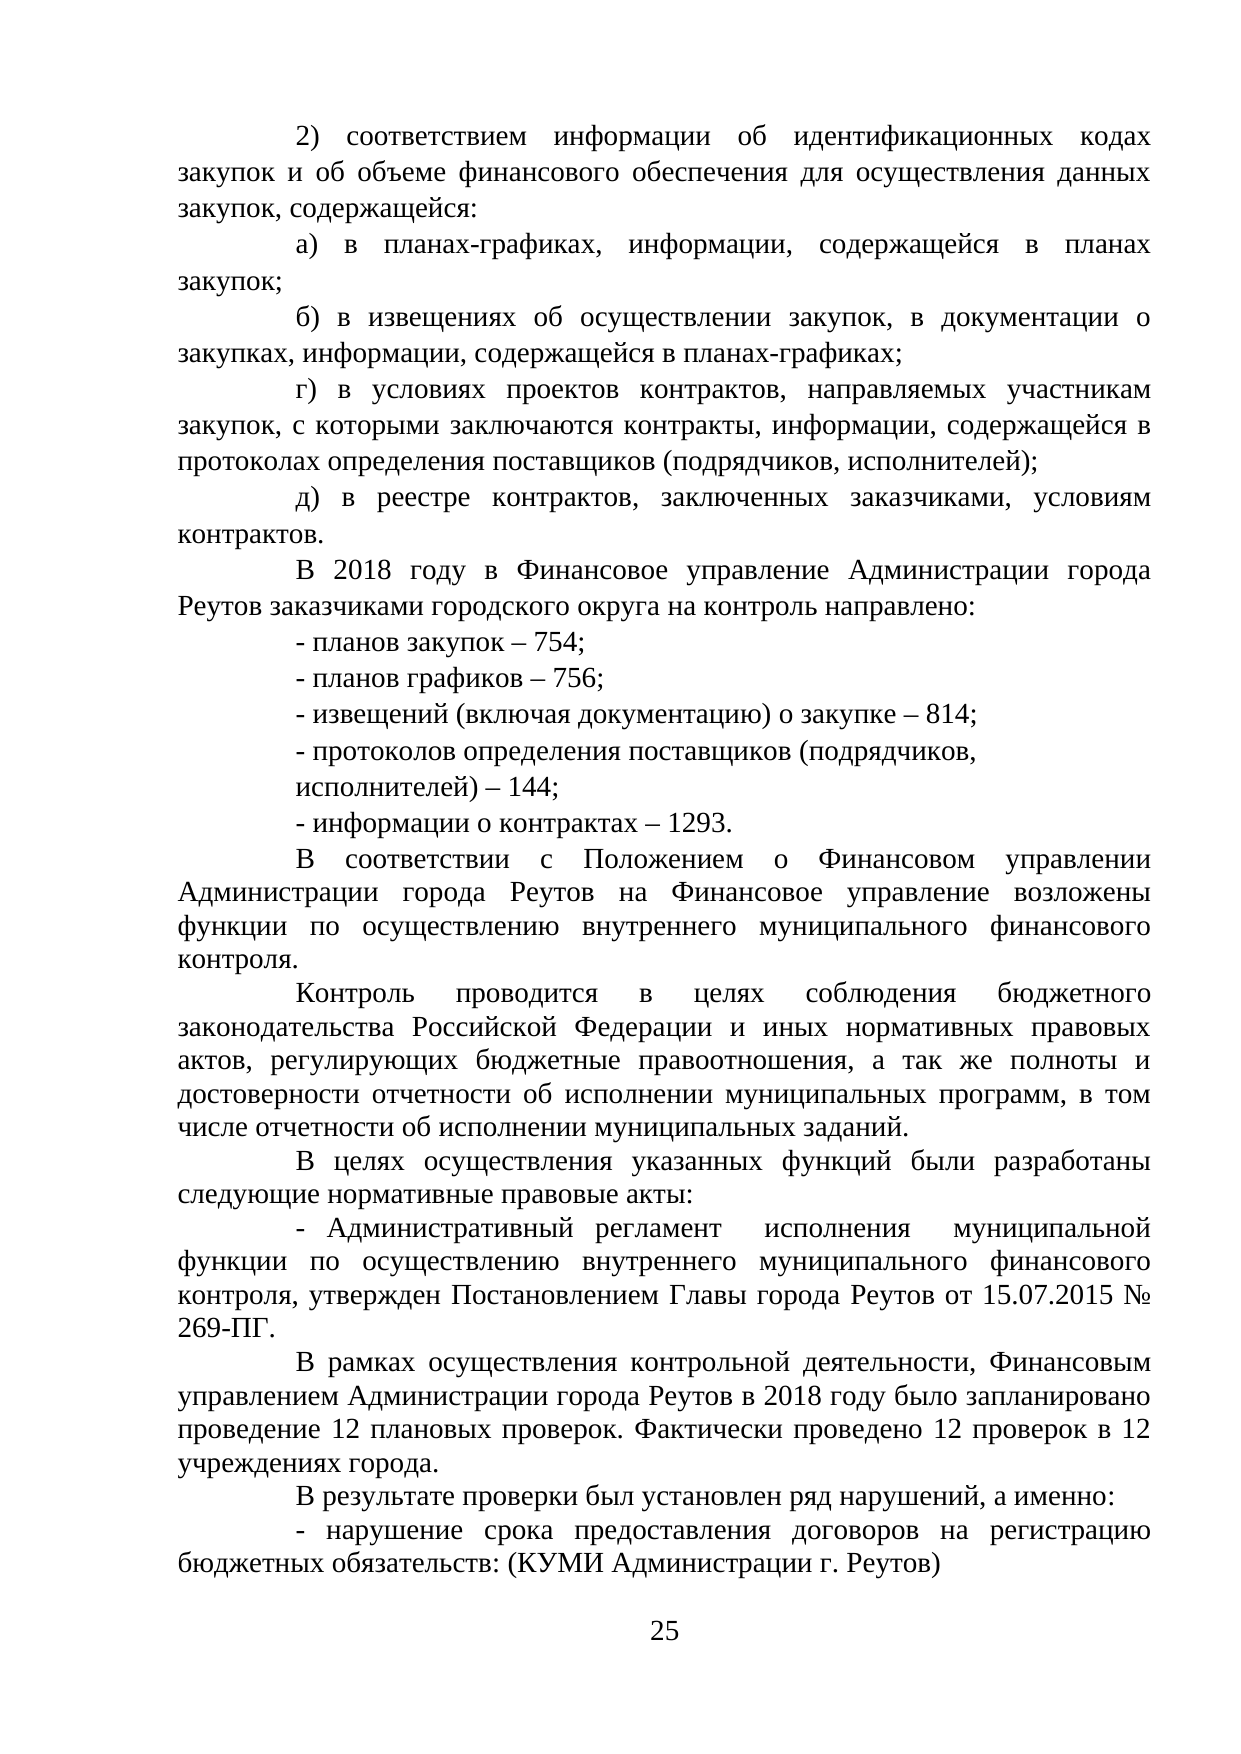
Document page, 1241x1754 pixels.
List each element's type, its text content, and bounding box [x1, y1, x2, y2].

text а) в планах-графиках, информации, содержащейся в планах закупок; [177, 227, 1152, 296]
text - планов закупок – 754; [177, 624, 1152, 658]
text - извещений (включая документацию) о закупке – 814; [177, 696, 1152, 730]
text В 2018 году в Финансовое управление Администрации города Реутов заказчиками городского округаРеутов заказчи на контроль направлено: [177, 552, 1152, 622]
text - планов графиков – 756; [177, 660, 1152, 694]
text г) в условиях проектов контрактов, направляемых участникам закупок, с которыми заключаются контракты, информации, содержащейся в протоколах определения поставщиков (подрядчиков, исполнителей); [177, 371, 1152, 477]
text 2) соответствием информации об идентификационных кодах закупок и об объеме финансового обеспечения для осуществления данных закупок, содержащейся: [177, 118, 1152, 224]
text - протоколов определения поставщиков (подрядчиков, исполнителей) – 144; [295, 733, 1152, 802]
text Контроль проводится в целях соблюдения бюджетного законодательства Российской Федерации и иных нормативных правовых актов, регулирующих бюджетные правоотношения, а так же полноты и достоверности отчетности об исполнении муниципальных программ, в том числе отчетности об исполнении муниципальных заданий. [177, 975, 1152, 1143]
text В результате проверки был установлен ряд нарушений, а именно: [177, 1478, 1152, 1512]
text В целях осуществления указанных функций были разработаны следующие нормативные правовые акты: [177, 1143, 1152, 1210]
text В соответствии с Положением о Финансовом управлении Администрации города Реутов на Финансовое управление возложены функции по осуществлению внутреннего муниципального финансового контроля. [177, 841, 1152, 975]
text - Административный регламент исполнения муниципальной функции по осуществлению внутреннего муниципального финансового контроля, утвержден Постановлением Главы города Реутов от 15.07.2015 № 269-ПГ. [177, 1210, 1152, 1344]
text - нарушение срока предоставления договоров на регистрацию бюджетных обязательств: (КУМИ Администрации г. Реутов) [177, 1512, 1152, 1579]
text В рамках осуществления контрольной деятельности, Финансовым управлением Администрации города Реутов в 2018 году было запланировано проведение 12 плановых проверок. Фактически проведено 12 проверок в 12 учреждениях города. [177, 1344, 1152, 1478]
text - информации о контрактах – 1293. [177, 805, 1152, 838]
text д) в реестре контрактов, заключенных заказчиками, условиям контрактов. [177, 479, 1152, 549]
text б) в извещениях об осуществлении закупок, в документации о закупках, информации, содержащейся в планах-графиках; [177, 299, 1152, 368]
